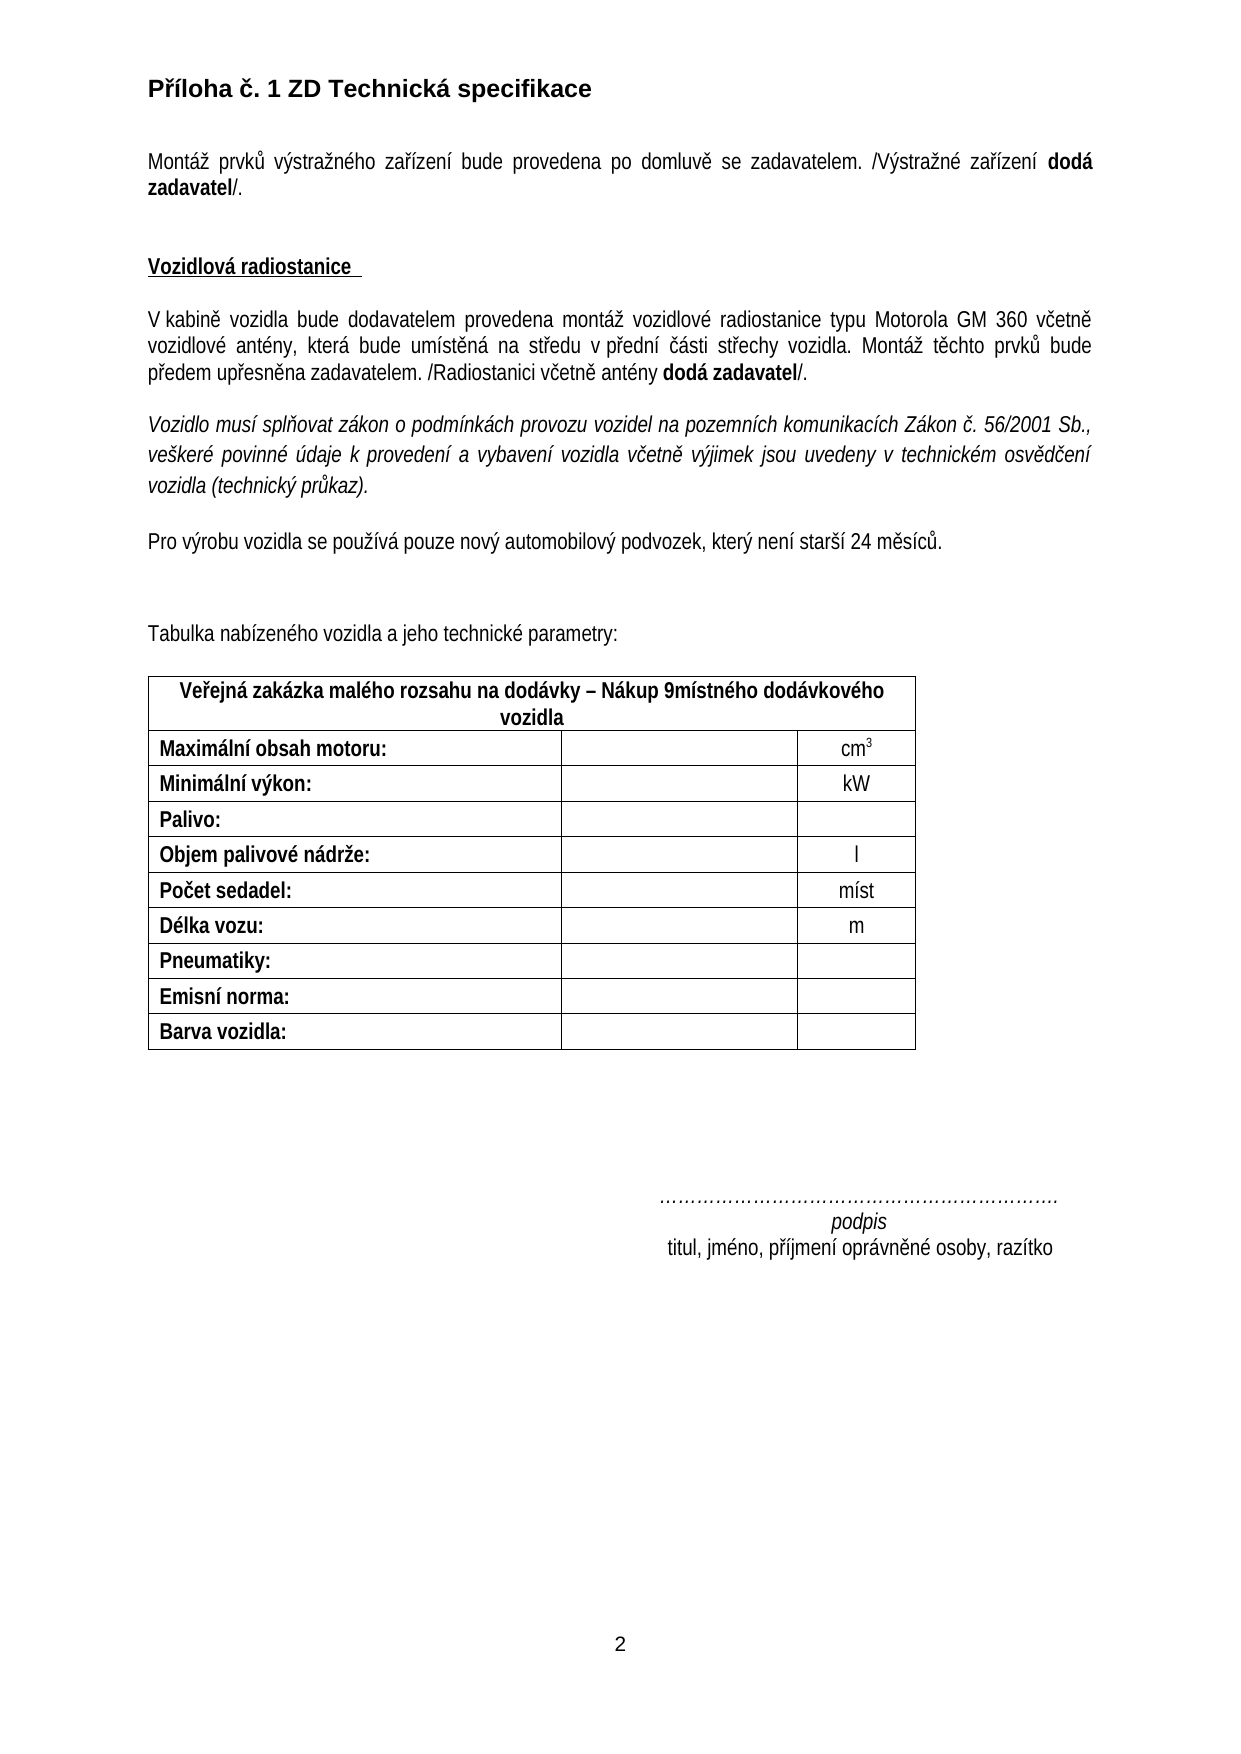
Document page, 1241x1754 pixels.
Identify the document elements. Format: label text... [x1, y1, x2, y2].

text Pro výrobu vozidla se používá pouze nový automobilový podvozek, který není starší 24 měsíců. [148, 528, 1093, 554]
text ………………………………………………………. [148, 1182, 1093, 1208]
text podpis [148, 1208, 1093, 1234]
table_cell míst [798, 873, 915, 907]
table_cell Maximální obsah motoru: [149, 731, 561, 765]
table_cell [562, 1014, 797, 1049]
table_cell [562, 731, 797, 765]
table_cell [562, 837, 797, 872]
text Vozidlo musí splňovat zákon o podmínkách provozu vozidel na pozemních komunikacích Zákon č. 56/2001 Sb., veškeré povinné údaje k provedení a vybavení vozidla včetně výjimek jsou uvedeny v technickém osvědčení vozidla (technický průkaz). [148, 411, 1093, 498]
table_cell Minimální výkon: [149, 766, 561, 801]
table_cell cm3 [798, 731, 915, 765]
table_cell Pneumatiky: [149, 944, 561, 978]
text Vozidlová radiostanice [148, 253, 1093, 279]
table_cell Délka vozu: [149, 908, 561, 942]
table_cell kW [798, 766, 915, 801]
table_cell [562, 979, 797, 1013]
table_header Veřejná zakázka malého rozsahu na dodávky – Nákup 9místného dodávkového vozidla [149, 677, 915, 730]
table_cell l [798, 837, 915, 872]
text Tabulka nabízeného vozidla a jeho technické parametry: [148, 620, 1093, 646]
text V kabině vozidla bude dodavatelem provedena montáž vozidlové radiostanice typu Motorola GM 360 včetně vozidlové antény, která bude umístěná na středu v přední části střechy vozidla. Montáž těchto prvků bude předem upřesněna zadavatelem. /Radiostanici včetně antény dodá zadavatel/. [148, 306, 1093, 385]
table_cell Počet sedadel: [149, 873, 561, 907]
table_cell [562, 802, 797, 836]
table_cell Palivo: [149, 802, 561, 836]
table_cell m [798, 908, 915, 942]
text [148, 148, 1093, 200]
table_cell [798, 802, 915, 836]
table_cell Barva vozidla: [149, 1014, 561, 1049]
table_cell [562, 766, 797, 801]
table_cell Objem palivové nádrže: [149, 837, 561, 872]
table_cell [798, 944, 915, 978]
text titul, jméno, příjmení oprávněné osoby, razítko [148, 1234, 1093, 1261]
table_cell [798, 979, 915, 1013]
table_cell [562, 873, 797, 907]
table_cell [798, 1014, 915, 1049]
table_cell [562, 908, 797, 942]
table_cell Emisní norma: [149, 979, 561, 1013]
table_cell [562, 944, 797, 978]
